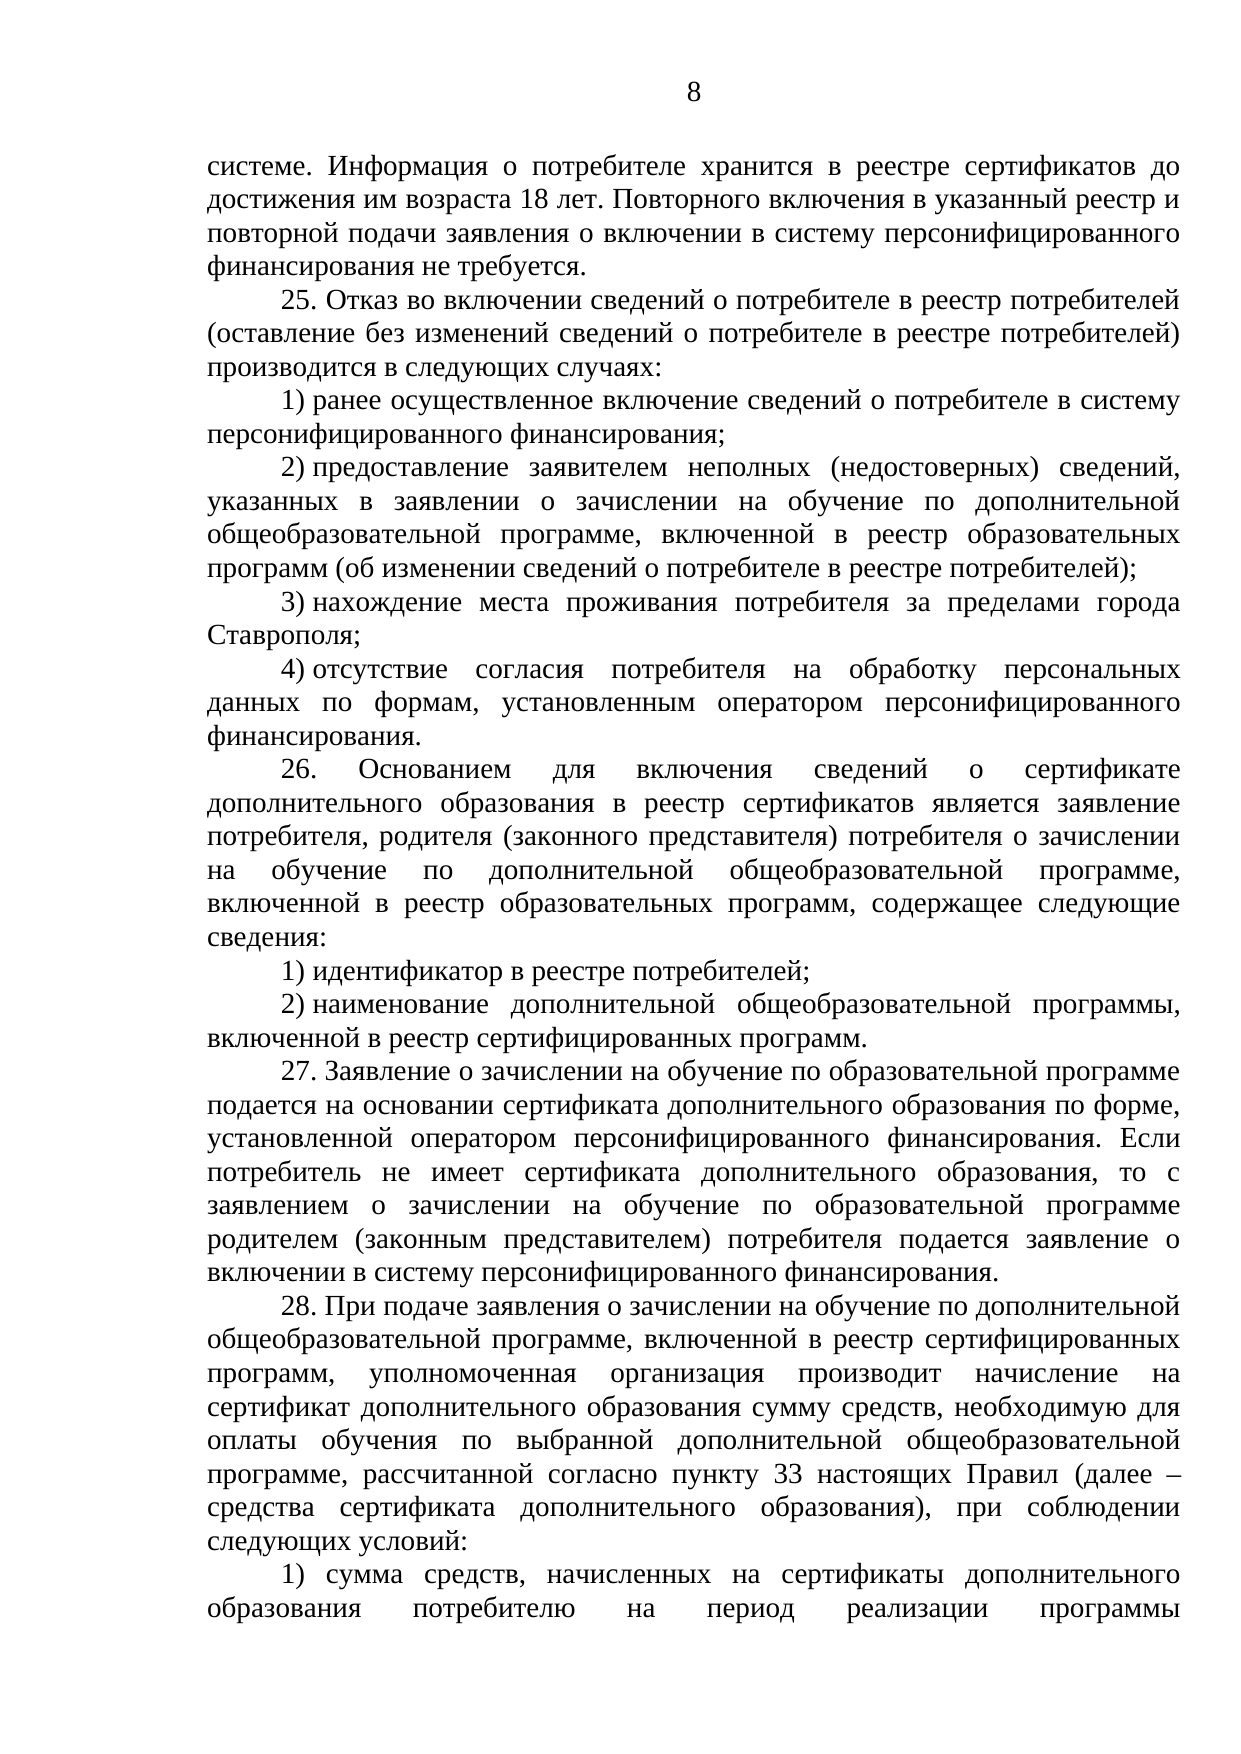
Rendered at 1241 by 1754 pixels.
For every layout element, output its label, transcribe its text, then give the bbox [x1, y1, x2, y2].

list 2) предоставление заявителем неполных (недостоверных) сведений, указанных в заявлении о зачислении на обучение по дополнительной общеобразовательной программе, включенной в реестр образовательных программ (об изменении сведений о потребителе в реестре потребителей); [207, 449, 1181, 584]
list 4) отсутствие согласия потребителя на обработку персональных данных по формам, установленным оператором персонифицированного финансирования. [207, 651, 1181, 751]
text 1) идентификатор в реестре потребителей; [207, 953, 1181, 986]
list 25. Отказ во включении сведений о потребителе в реестр потребителей (оставление без изменений сведений о потребителе в реестре потребителей) производится в следующих случаях: [207, 282, 1181, 382]
text 2) наименование дополнительной общеобразовательной программы, включенной в реестр сертифицированных программ. [207, 986, 1181, 1053]
list 1) ранее осуществленное включение сведений о потребителе в систему персонифицированного финансирования; [207, 382, 1181, 449]
list 28. При подаче заявления о зачислении на обучение по дополнительной общеобразовательной программе, включенной в реестр сертифицированных программ, уполномоченная организация производит начисление на сертификат дополнительного образования сумму средств, необходимую для оплаты обучения по выбранной дополнительной общеобразовательной программе, рассчитанной согласно пункту 33 настоящих Правил (далее – средства сертификата дополнительного образования), при соблюдении следующих условий: [207, 1288, 1181, 1556]
text 26. Основанием для включения сведений о сертификате дополнительного образования в реестр сертификатов является заявление потребителя, родителя (законного представителя) потребителя о зачислении на обучение по дополнительной общеобразовательной программе, включенной в реестр образовательных программ, содержащее следующие сведения: [207, 751, 1181, 953]
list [207, 1556, 1181, 1623]
list 3) нахождение места проживания потребителя за пределами города Ставрополя; [207, 584, 1181, 651]
list 27. Заявление о зачислении на обучение по образовательной программе подается на основании сертификата дополнительного образования по форме, установленной оператором персонифицированного финансирования. Если потребитель не имеет сертификата дополнительного образования, то с заявлением о зачислении на обучение по образовательной программе родителем (законным представителем) потребителя подается заявление о включении в систему персонифицированного финансирования. [207, 1053, 1181, 1288]
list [207, 148, 1181, 282]
